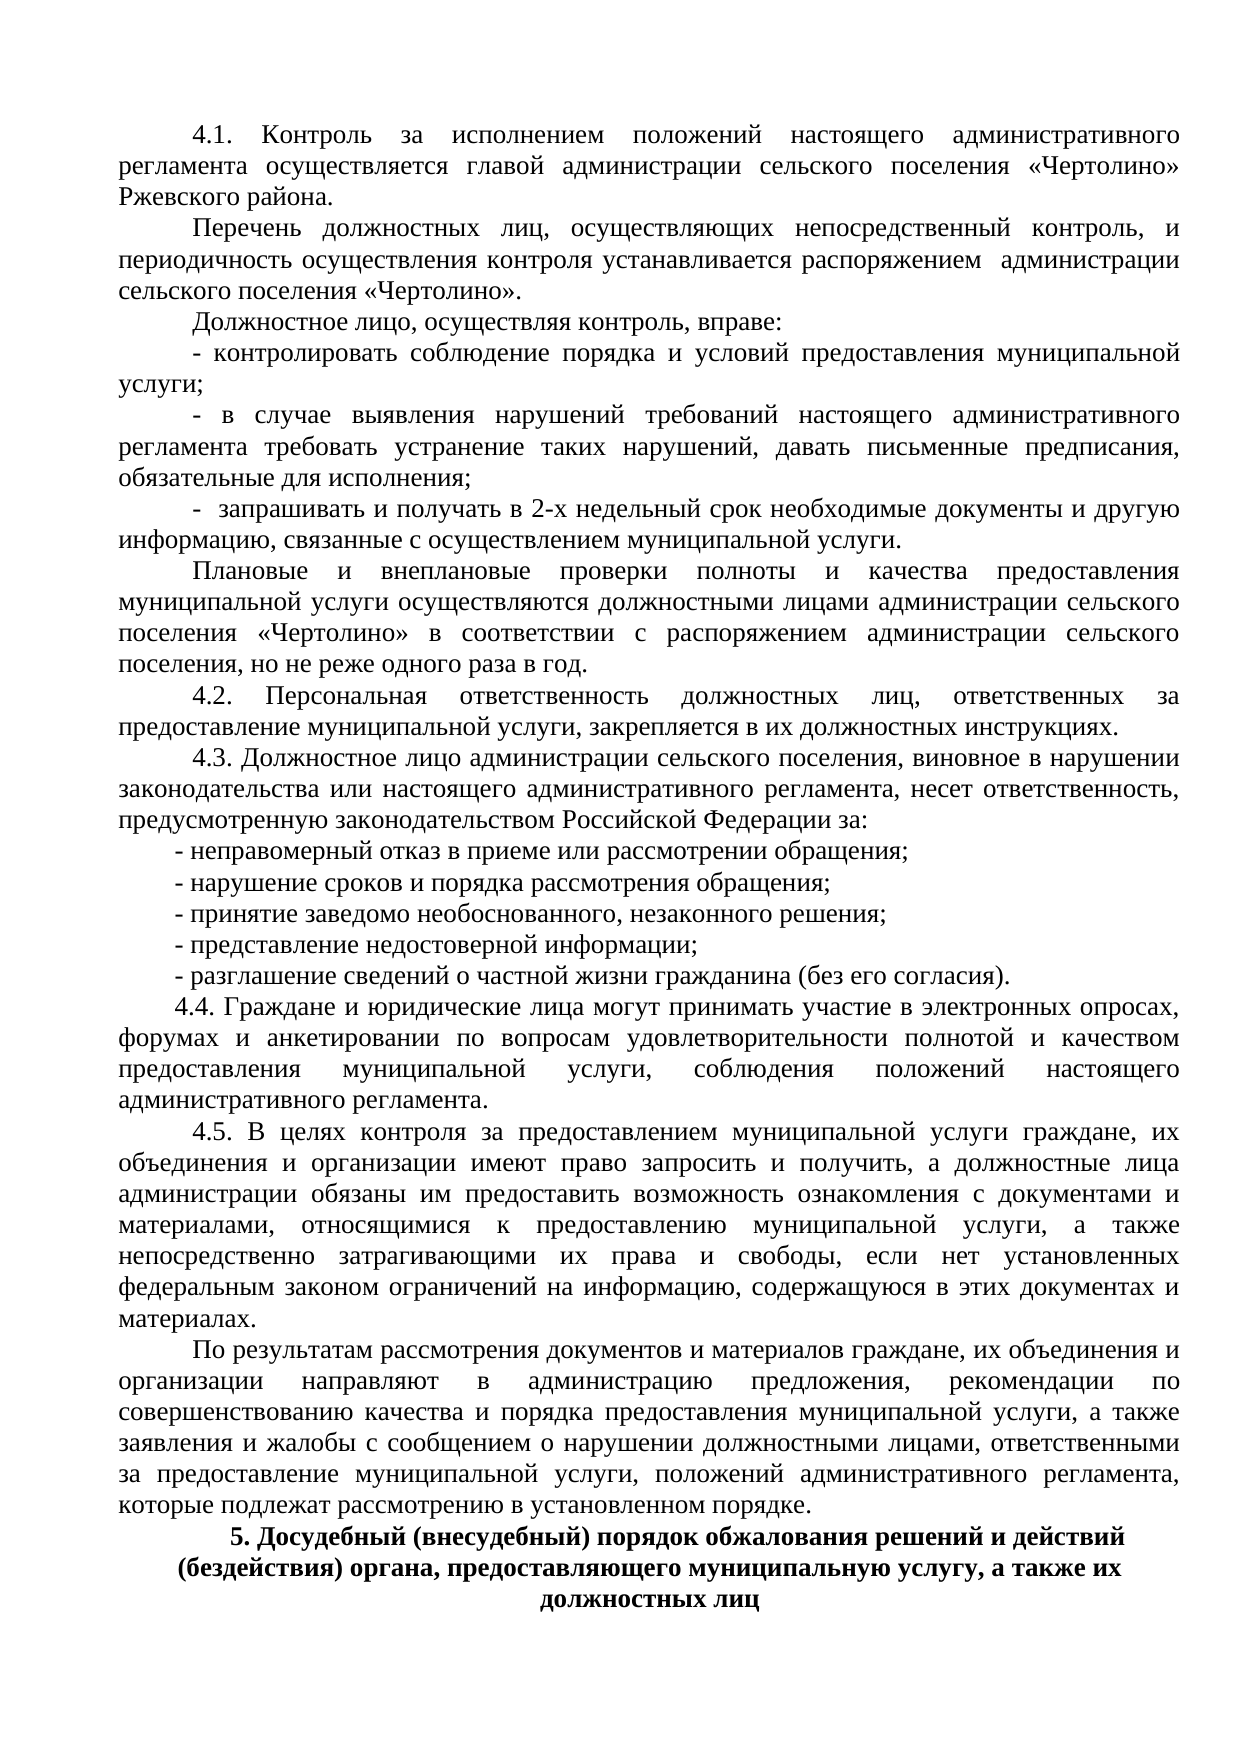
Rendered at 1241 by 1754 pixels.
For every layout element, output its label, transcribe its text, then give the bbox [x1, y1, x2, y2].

text 4.5. В целях контроля за предоставлением муниципальной услуги граждане, их объединения и организации имеют право запросить и получить, а должностные лица администрации обязаны им предоставить возможность ознакомления с документами и материалами, относящимися к предоставлению муниципальной услуги, а также непосредственно затрагивающими их права и свободы, если нет установленных федеральным законом ограничений на информацию, содержащуюся в этих документах и материалах. [118, 1115, 1181, 1333]
text Плановые и внеплановые проверки полноты и качества предоставления муниципальной услуги осуществляются должностными лицами администрации сельского поселения «Чертолино» в соответствии с распоряжением администрации сельского поселения, но не реже одного раза в год. [118, 554, 1181, 679]
text Должностное лицо, осуществляя контроль, вправе: [118, 305, 1181, 336]
text - принятие заведомо необоснованного, незаконного решения; [118, 897, 1181, 928]
text - разглашение сведений о частной жизни гражданина (без его согласия). [118, 959, 1181, 990]
text Перечень должностных лиц, осуществляющих непосредственный контроль, и периодичность осуществления контроля устанавливается распоряжением администрации сельского поселения «Чертолино». [118, 212, 1181, 305]
text 4.3. Должностное лицо администрации сельского поселения, виновное в нарушении законодательства или настоящего административного регламента, несет ответственность, предусмотренную законодательством Российской Федерации за: [118, 741, 1181, 834]
text - запрашивать и получать в 2-х недельный срок необходимые документы и другую информацию, связанные с осуществлением муниципальной услуги. [118, 492, 1181, 554]
text - нарушение сроков и порядка рассмотрения обращения; [118, 866, 1181, 897]
text - неправомерный отказ в приеме или рассмотрении обращения; [118, 834, 1181, 866]
text 4.2. Персональная ответственность должностных лиц, ответственных за предоставление муниципальной услуги, закрепляется в их должностных инструкциях. [118, 679, 1181, 741]
text - представление недостоверной информации; [118, 928, 1181, 959]
text 4.1. Контроль за исполнением положений настоящего административного регламента осуществляется главой администрации сельского поселения «Чертолино» Ржевского района. [118, 118, 1181, 212]
text 4.4. Граждане и юридические лица могут принимать участие в электронных опросах, форумах и анкетировании по вопросам удовлетворительности полнотой и качеством предоставления муниципальной услуги, соблюдения положений настоящего административного регламента. [118, 990, 1181, 1115]
text - контролировать соблюдение порядка и условий предоставления муниципальной услуги; [118, 336, 1181, 398]
text 5. Досудебный (внесудебный) порядок обжалования решений и действий (бездействия) органа, предоставляющего муниципальную услугу, а также их должностных лиц [118, 1520, 1181, 1613]
text - в случае выявления нарушений требований настоящего административного регламента требовать устранение таких нарушений, давать письменные предписания, обязательные для исполнения; [118, 398, 1181, 492]
text По результатам рассмотрения документов и материалов граждане, их объединения и организации направляют в администрацию предложения, рекомендации по совершенствованию качества и порядка предоставления муниципальной услуги, а также заявления и жалобы с сообщением о нарушении должностными лицами, ответственными за предоставление муниципальной услуги, положений административного регламента, которые подлежат рассмотрению в установленном порядке. [118, 1333, 1181, 1520]
